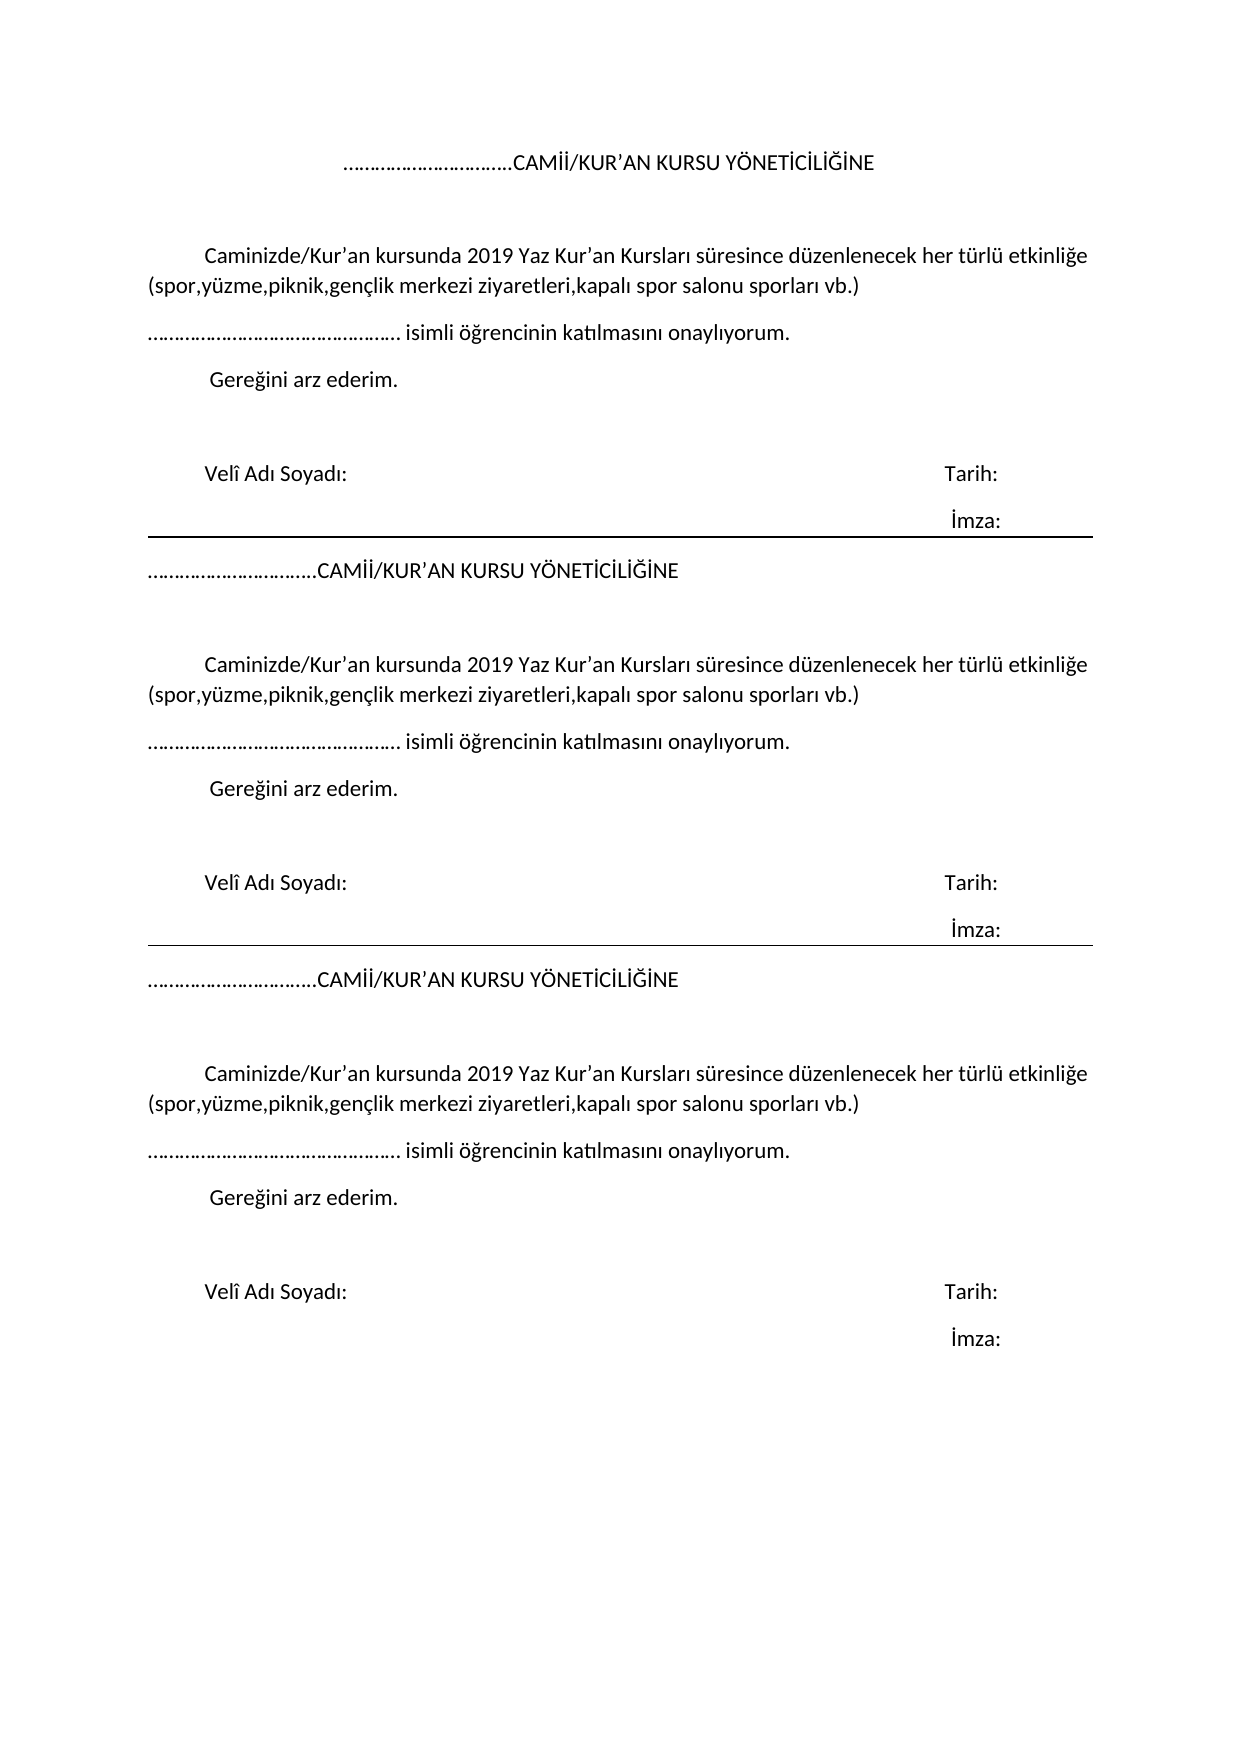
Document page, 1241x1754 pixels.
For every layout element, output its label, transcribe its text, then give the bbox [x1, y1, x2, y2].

text İmza: [148, 915, 1093, 945]
text Gereğini arz ederim. [148, 1183, 1093, 1211]
text Caminizde/Kur’an kursunda 2019 Yaz Kur’an Kursları süresince düzenlenecek her türlü etkinliğe (spor,yüzme,piknik,gençlik merkezi ziyaretleri,kapalı spor salonu sporları vb.) [148, 241, 1093, 299]
text İmza: [148, 506, 1093, 536]
text Caminizde/Kur’an kursunda 2019 Yaz Kur’an Kursları süresince düzenlenecek her türlü etkinliğe (spor,yüzme,piknik,gençlik merkezi ziyaretleri,kapalı spor salonu sporları vb.) [148, 650, 1093, 708]
text Caminizde/Kur’an kursunda 2019 Yaz Kur’an Kursları süresince düzenlenecek her türlü etkinliğe (spor,yüzme,piknik,gençlik merkezi ziyaretleri,kapalı spor salonu sporları vb.) [148, 1059, 1093, 1117]
text ………………………………………… isimli öğrencinin katılmasını onaylıyorum. [148, 318, 1093, 346]
text ………………………………………… isimli öğrencinin katılmasını onaylıyorum. [148, 1136, 1093, 1164]
text Gereğini arz ederim. [148, 774, 1093, 802]
text …………………………..CAMİİ/KUR’AN KURSU YÖNETİCİLİĞİNE [148, 965, 1093, 993]
text Velî Adı Soyadı: Tarih: [148, 1277, 1093, 1305]
text …………………………..CAMİİ/KUR’AN KURSU YÖNETİCİLİĞİNE [148, 148, 1093, 176]
text İmza: [148, 1324, 1093, 1352]
text Gereğini arz ederim. [148, 365, 1093, 393]
text …………………………..CAMİİ/KUR’AN KURSU YÖNETİCİLİĞİNE [148, 556, 1093, 584]
text Velî Adı Soyadı: Tarih: [148, 868, 1093, 896]
text Velî Adı Soyadı: Tarih: [148, 459, 1093, 487]
text ………………………………………… isimli öğrencinin katılmasını onaylıyorum. [148, 727, 1093, 755]
